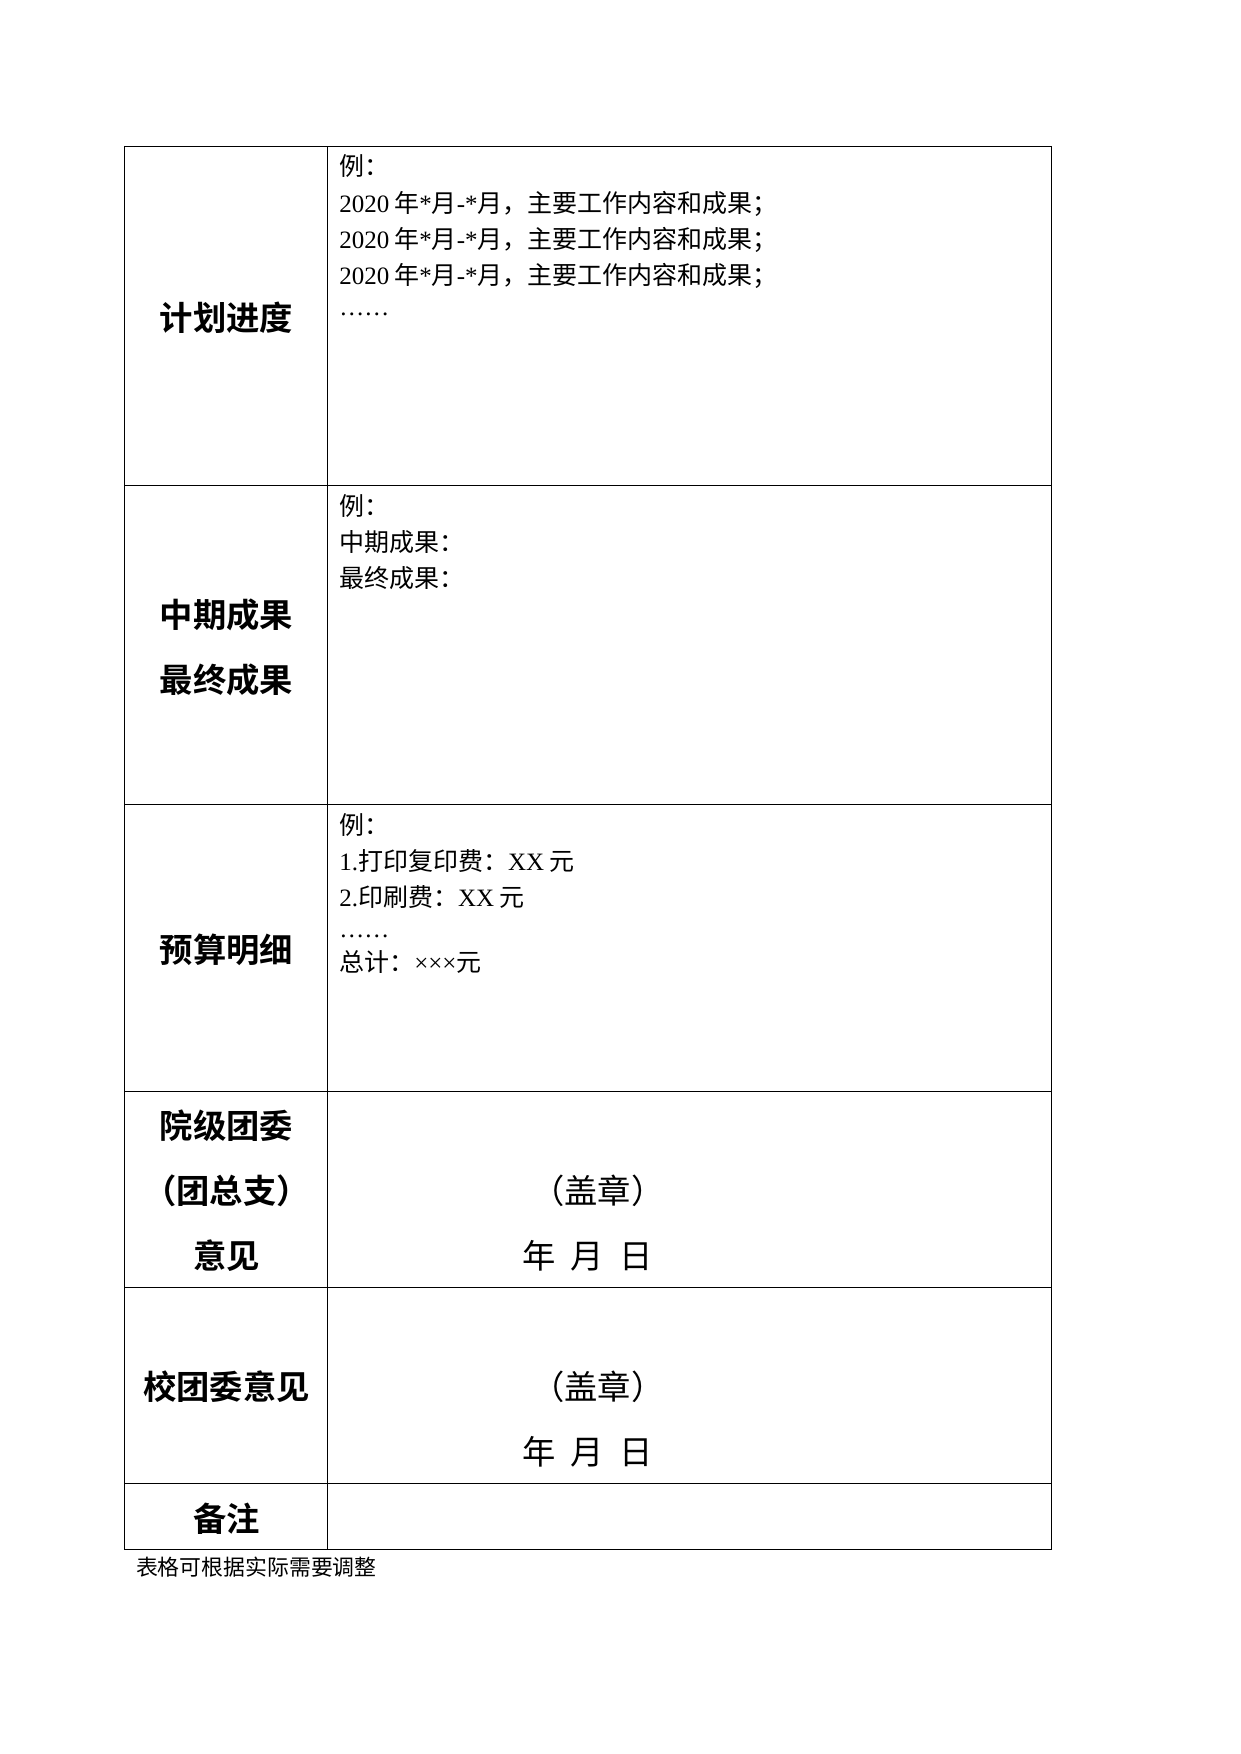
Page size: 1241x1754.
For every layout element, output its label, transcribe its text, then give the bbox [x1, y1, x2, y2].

table_cell 例： 中期成果： 最终成果： [328, 486, 1051, 804]
table_cell （盖章） 年 月 日 [328, 1092, 1051, 1287]
table_cell 备注 [125, 1484, 327, 1549]
table_cell 中期成果 最终成果 [125, 486, 327, 804]
table_cell 例： 1.打印复印费：XX元 2.印刷费：XX元 …… 总计：×××元 [328, 805, 1051, 1091]
table_cell （盖章） 年 月 日 [328, 1288, 1051, 1483]
table_cell 预算明细 [125, 805, 327, 1091]
table_cell 校团委意见 [125, 1288, 327, 1483]
table_cell 例： 2020年*月-*月，主要工作内容和成果； 2020年*月-*月，主要工作内容和成果； 2020年*月-*月，主要工作内容和成果； …… [328, 147, 1051, 485]
table_cell 计划进度 [125, 147, 327, 485]
table_cell [328, 1484, 1051, 1549]
text 表格可根据实际需要调整 [136, 1550, 1104, 1582]
table_cell 院级团委 （团总支）意见 [125, 1092, 327, 1287]
